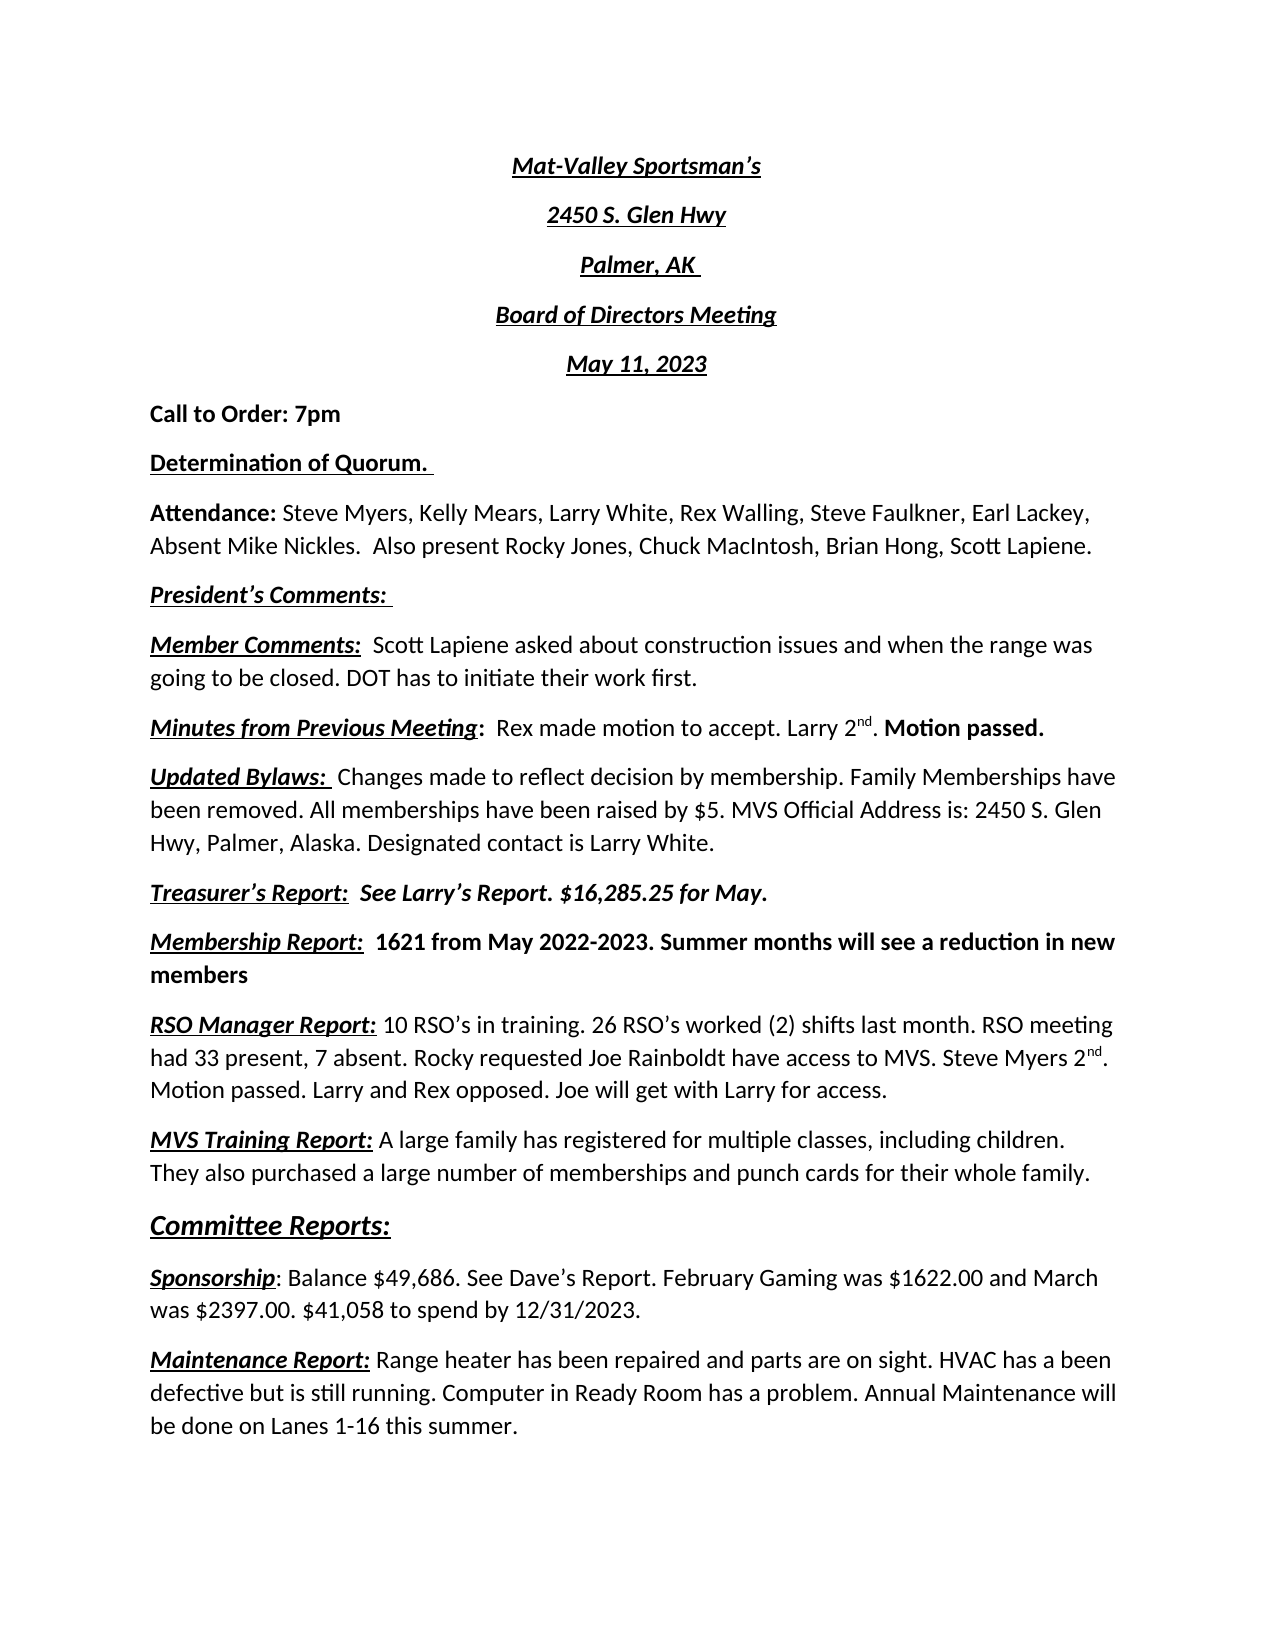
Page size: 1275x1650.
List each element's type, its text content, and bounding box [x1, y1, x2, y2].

text Membership Report: 1621 from May 2022-2023. Summer months will see a reduction in new members [150, 926, 1125, 990]
text May 11, 2023 [150, 348, 1125, 379]
text Attendance: Steve Myers, Kelly Mears, Larry White, Rex Walling, Steve Faulkner, Earl Lackey, Absent Mike Nickles. Also present Rocky Jones, Chuck MacIntosh, Brian Hong, Scott Lapiene. [150, 497, 1125, 561]
text Minutes from Previous Meeting: Rex made motion to accept. Larry 2nd. Motion passed. [150, 712, 1125, 742]
text Mat-Valley Sportsman’s [150, 150, 1125, 181]
text Call to Order: 7pm [150, 398, 1125, 428]
text Maintenance Report: Range heater has been repaired and parts are on sight. HVAC has a been defective but is still running. Computer in Ready Room has a problem. Annual Maintenance will be done on Lanes 1-16 this summer. [150, 1344, 1125, 1441]
text RSO Manager Report: 10 RSO’s in training. 26 RSO’s worked (2) shifts last month. RSO meeting had 33 present, 7 absent. Rocky requested Joe Rainboldt have access to MVS. Steve Myers 2nd. Motion passed. Larry and Rex opposed. Joe will get with Larry for access. [150, 1009, 1125, 1105]
text Treasurer’s Report: See Larry’s Report. $16,285.25 for May. [150, 877, 1125, 907]
text Updated Bylaws: Changes made to reflect decision by membership. Family Memberships have been removed. All memberships have been raised by $5. MVS Official Address is: 2450 S. Glen Hwy, Palmer, Alaska. Designated contact is Larry White. [150, 761, 1125, 858]
text President’s Comments: [150, 579, 1125, 610]
text Palmer, AK [150, 249, 1125, 280]
text Board of Directors Meeting [150, 299, 1125, 329]
text Member Comments: Scott Lapiene asked about construction issues and when the range was going to be closed. DOT has to initiate their work first. [150, 629, 1125, 693]
text Determination of Quorum. [150, 447, 1125, 478]
text Committee Reports: [150, 1207, 1125, 1242]
text 2450 S. Glen Hwy [150, 199, 1125, 230]
text MVS Training Report: A large family has registered for multiple classes, including children. They also purchased a large number of memberships and punch cards for their whole family. [150, 1124, 1125, 1188]
text Sponsorship: Balance $49,686. See Dave’s Report. February Gaming was $1622.00 and March was $2397.00. $41,058 to spend by 12/31/2023. [150, 1262, 1125, 1325]
